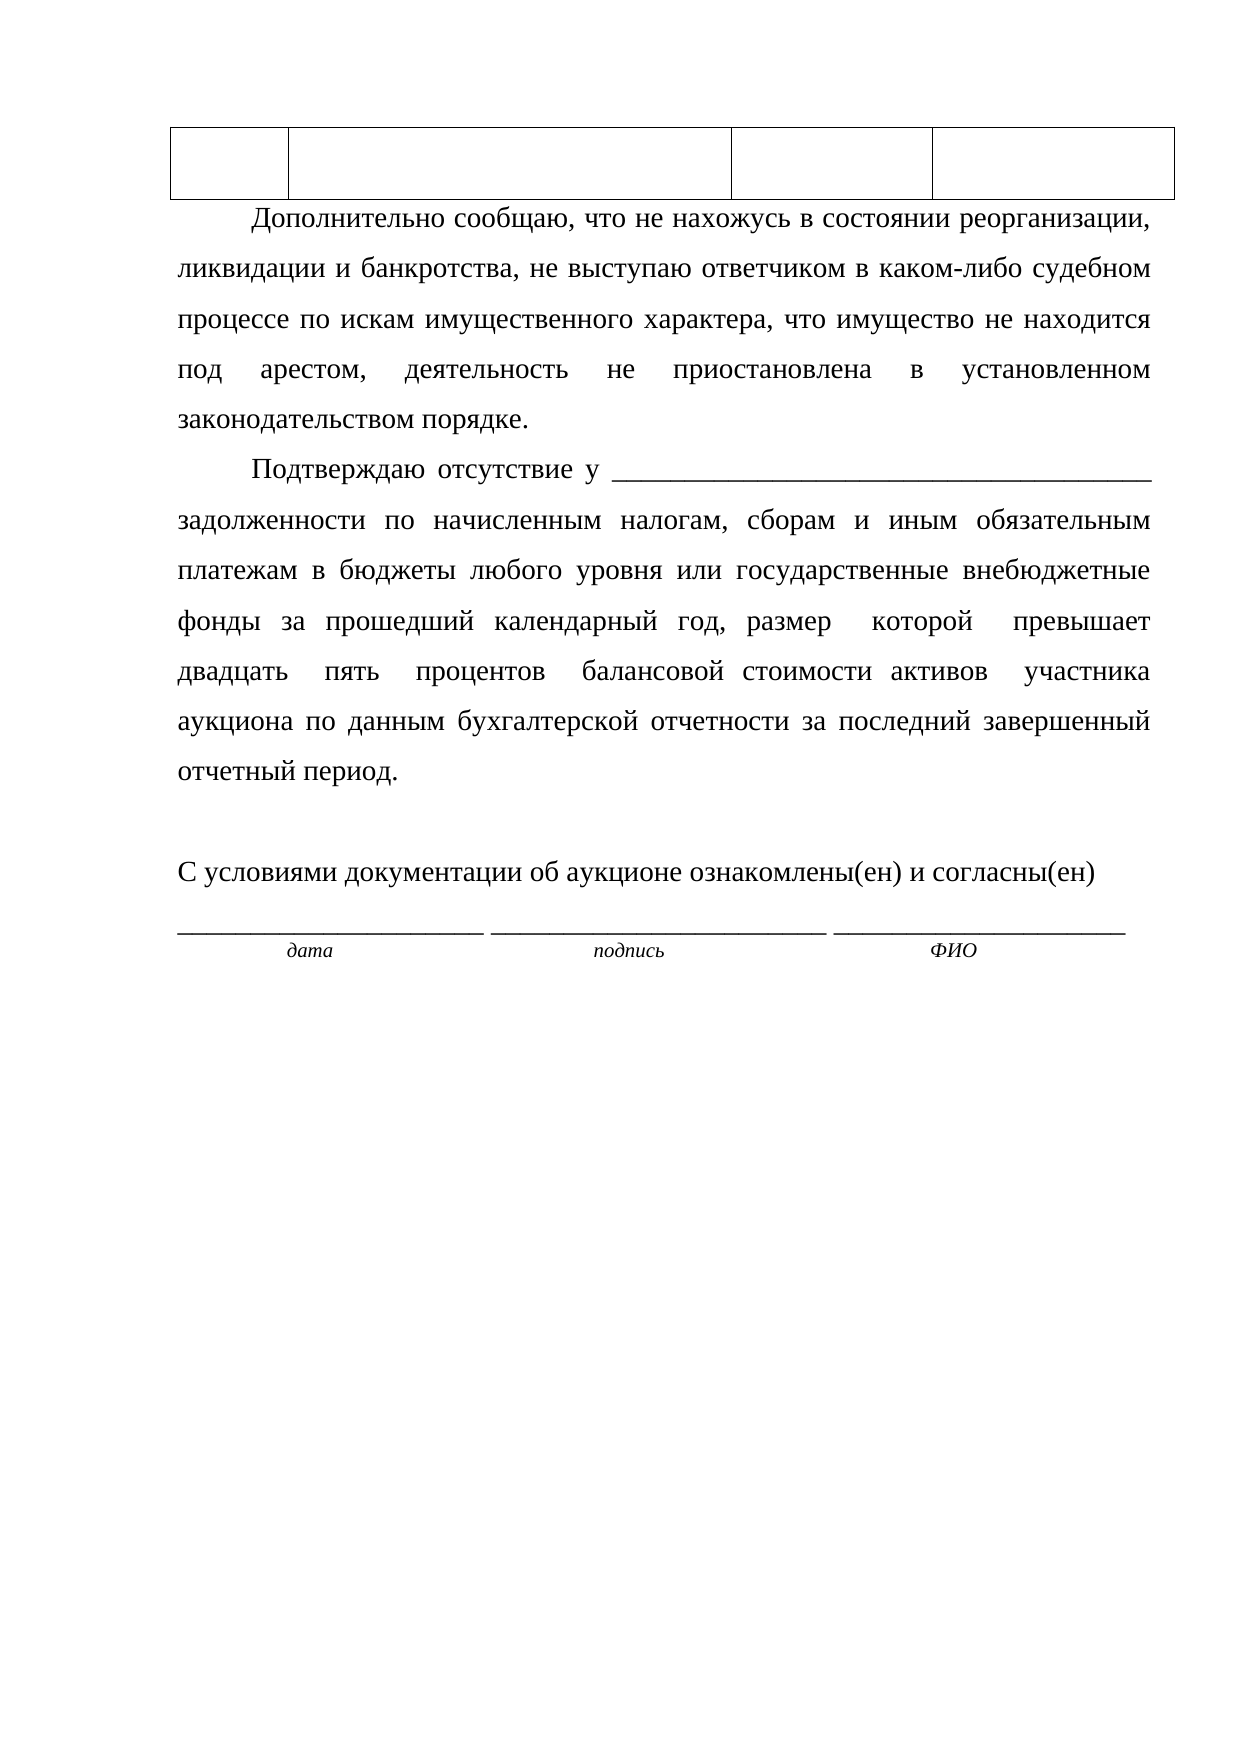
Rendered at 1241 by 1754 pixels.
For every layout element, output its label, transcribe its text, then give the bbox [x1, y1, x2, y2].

text _____________________ _______________________ ____________________ [177, 904, 1152, 938]
text дата подпись ФИО [177, 938, 1152, 962]
text С условиями документации об аукционе ознакомлены(ен) и согласны(ен) [177, 854, 1152, 888]
table_cell [732, 128, 932, 199]
table_cell [933, 128, 1174, 199]
text Подтверждаю отсутствие у _____________________________________ задолженности по начисленным налогам, сборам и иным обязательным платежам в бюджеты любого уровня или государственные внебюджетные фонды за прошедший календарный год, размер которой превышает двадцать пять процентов балансовой стоимости активов участника аукциона по данным бухгалтерской отчетности за последний завершенный отчетный период. [177, 452, 1152, 787]
text Дополнительно сообщаю, что не нахожусь в состоянии реорганизации, ликвидации и банкротства, не выступаю ответчиком в каком-либо судебном процессе по искам имущественного характера, что имущество не находится под арестом, деятельность не приостановлена в установленном законодательством порядке. [177, 200, 1152, 435]
table_cell [289, 128, 731, 199]
table_cell [171, 128, 288, 199]
